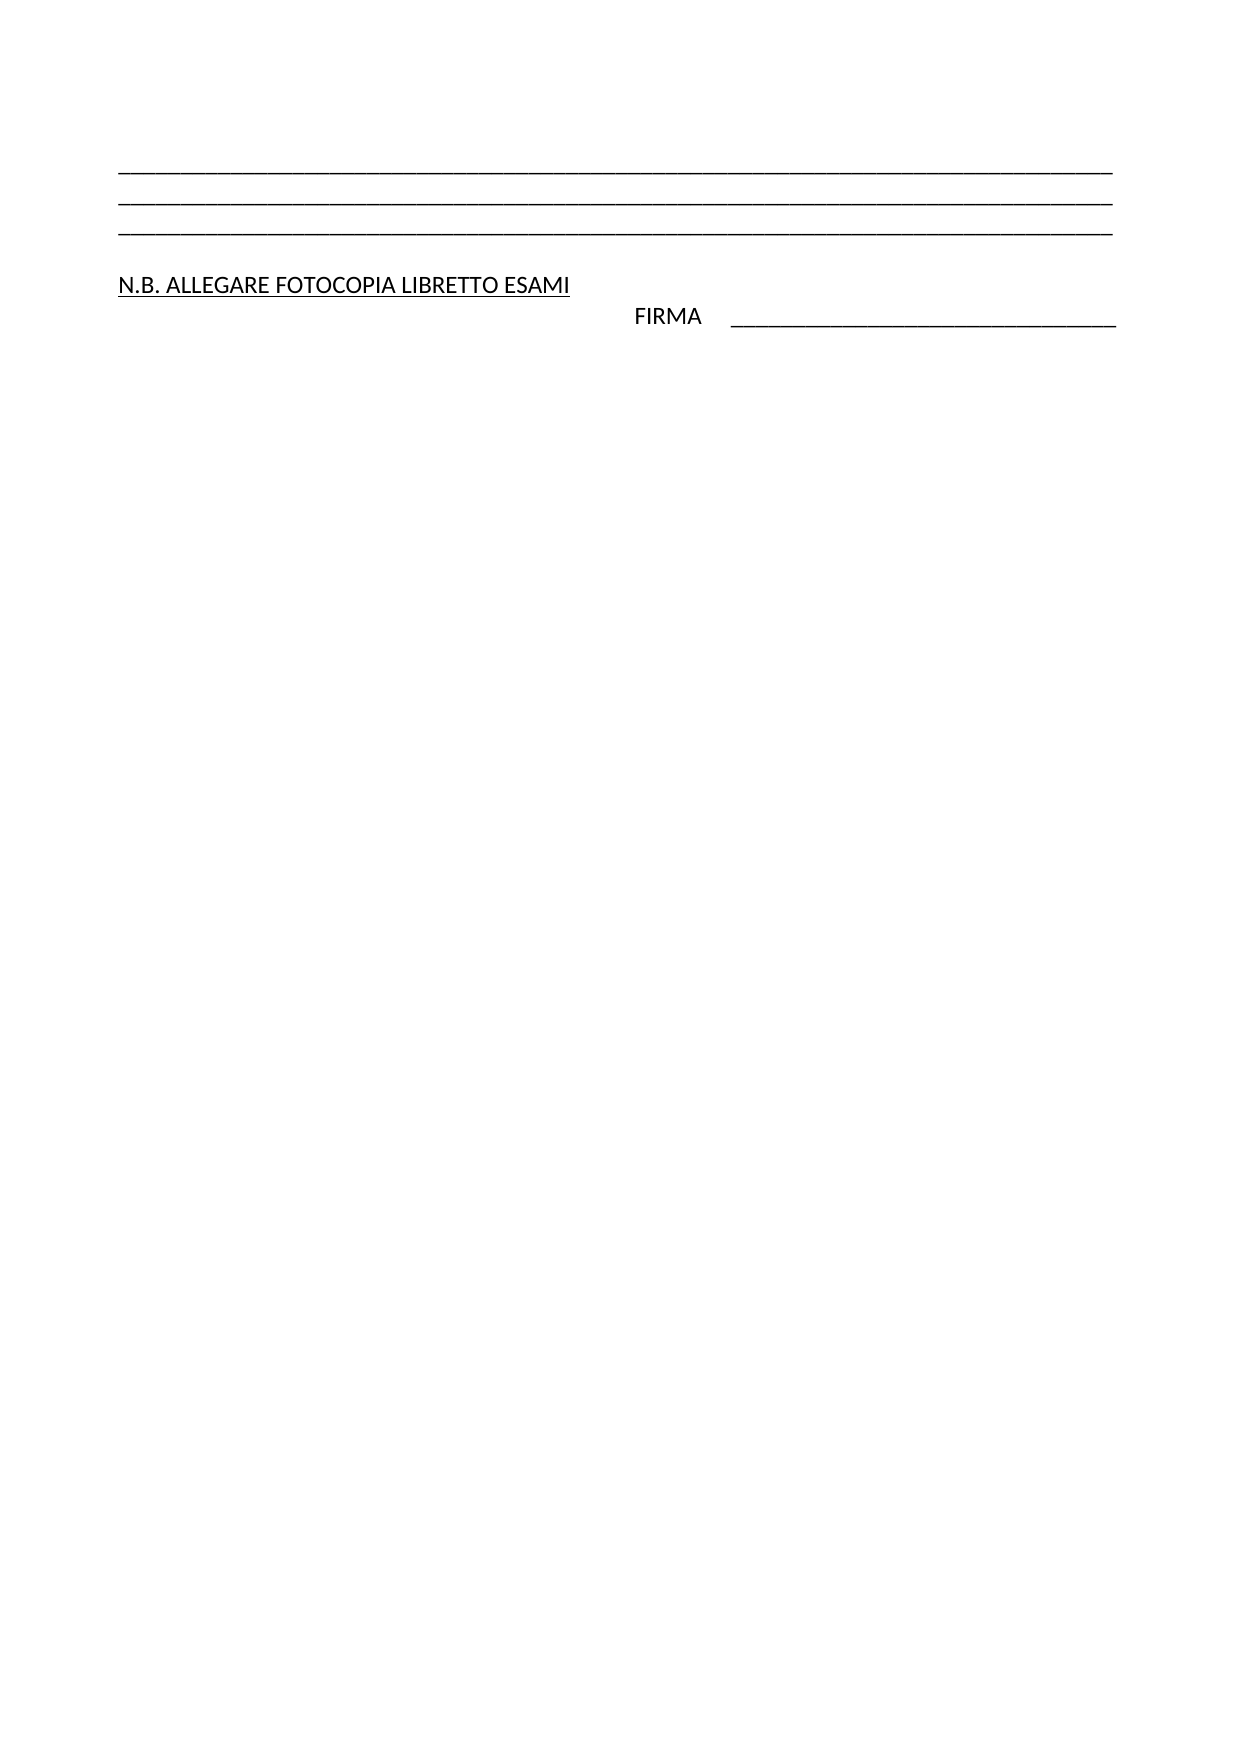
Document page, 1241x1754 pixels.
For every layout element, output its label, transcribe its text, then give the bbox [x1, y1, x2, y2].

text N.B. ALLEGARE FOTOCOPIA LIBRETTO ESAMI [118, 270, 1122, 300]
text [118, 148, 1122, 239]
text FIRMA _______________________________ [561, 300, 1122, 331]
